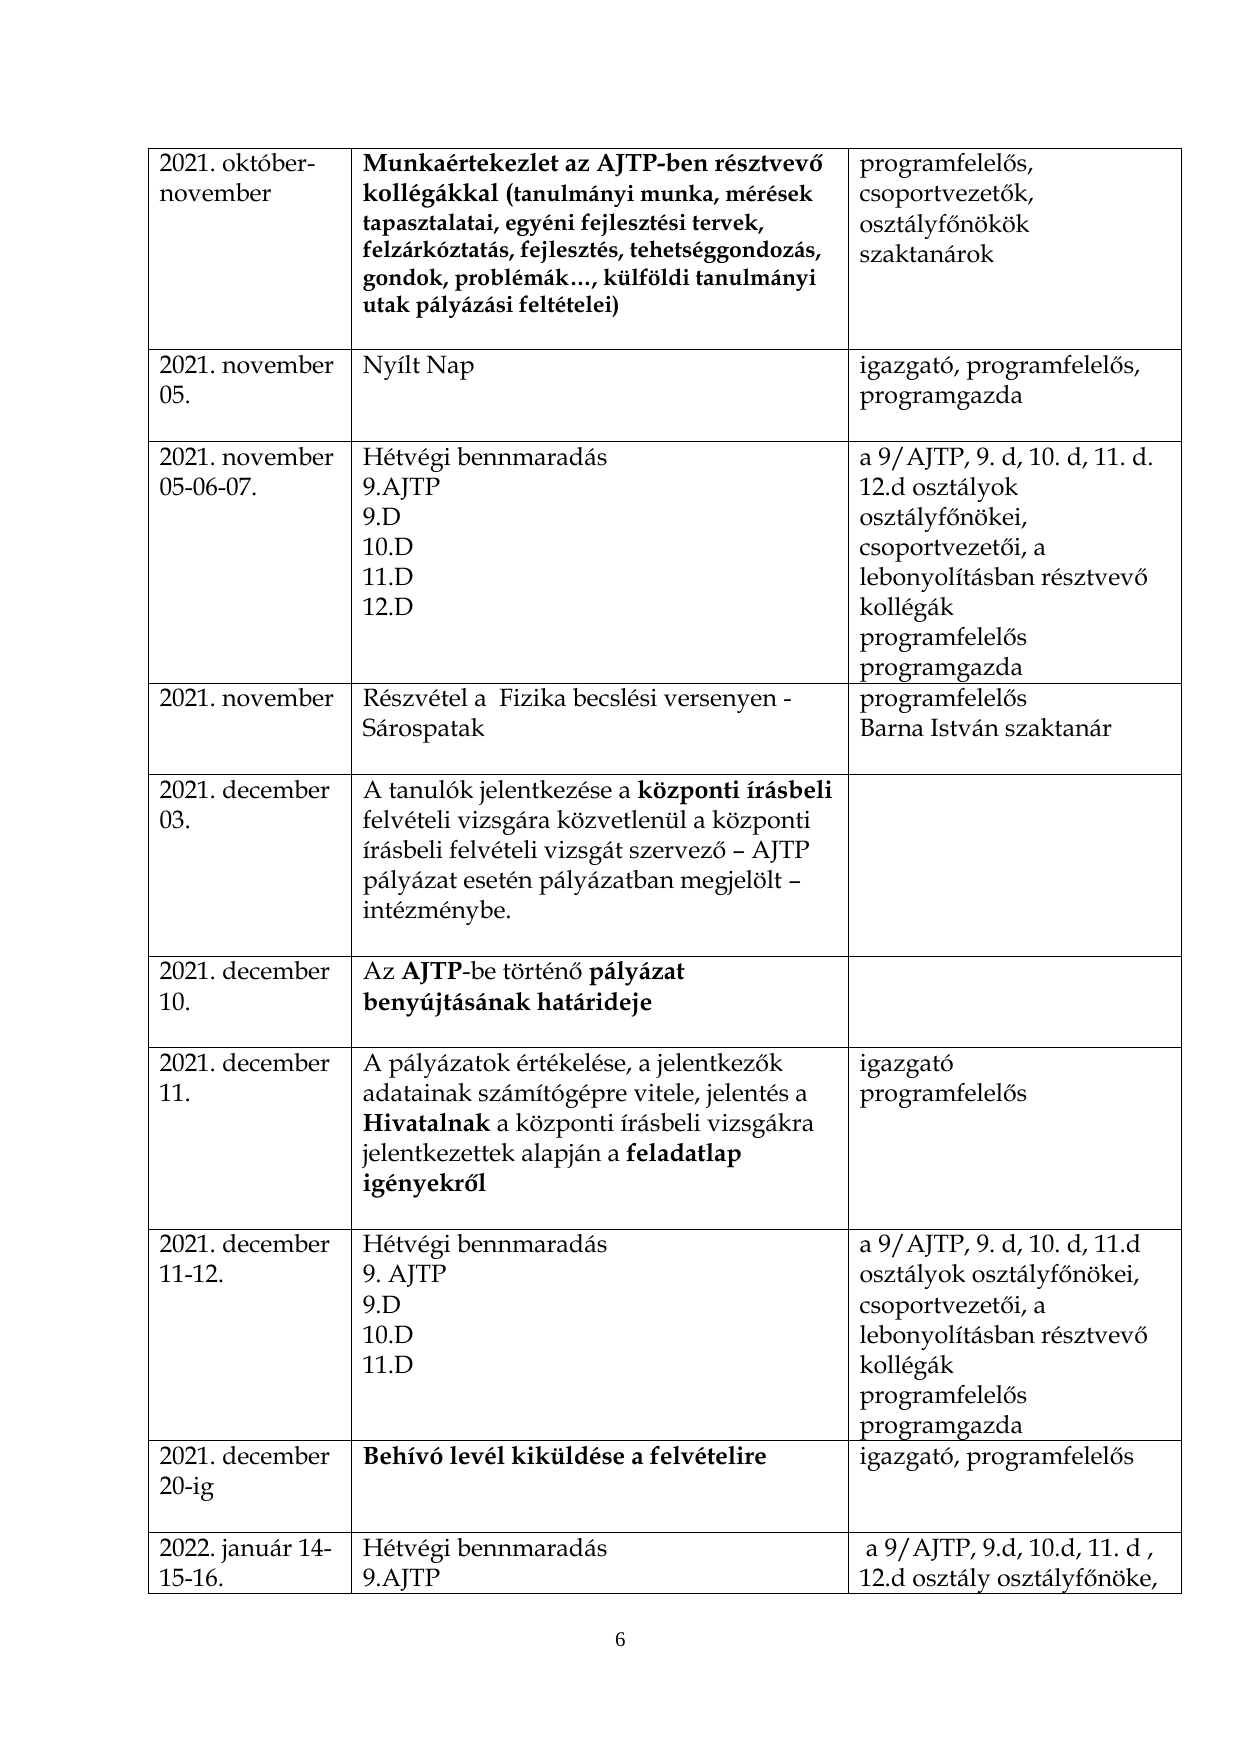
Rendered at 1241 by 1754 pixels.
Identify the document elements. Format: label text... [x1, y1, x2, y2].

table_cell A tanulók jelentkezése a központi írásbeli felvételi vizsgára közvetlenül a központi írásbeli felvételi vizsgát szervező – AJTP pályázat esetén pályázatban megjelölt – intézménybe. [352, 775, 848, 956]
table_cell Behívó levél kiküldése a felvételire [352, 1441, 848, 1532]
table_cell igazgató, programfelelős, programgazda [849, 350, 1181, 441]
table_cell 2021. december 10. [149, 957, 351, 1047]
table_cell Hétvégi bennmaradás 9.AJTP 9.D 10.D 11.D 12.D [352, 442, 848, 683]
table_cell programfelelős Barna István szaktanár [849, 684, 1181, 774]
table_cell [352, 1533, 848, 1593]
table_cell igazgató, programfelelős [849, 1441, 1181, 1532]
table_cell 2021. november 05-06-07. [149, 442, 351, 683]
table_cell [149, 1533, 351, 1593]
table_cell a 9/AJTP, 9. d, 10. d, 11. d. 12.d osztályok osztályfőnökei, csoportvezetői, a lebonyolításban résztvevő kollégák programfelelős programgazda [849, 442, 1181, 683]
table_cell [849, 1533, 1181, 1593]
table_cell Az AJTP-be történő pályázat benyújtásának határideje [352, 957, 848, 1047]
table_cell Részvétel a Fizika becslési versenyen - Sárospatak [352, 684, 848, 774]
table_cell [849, 957, 1181, 1047]
table_cell igazgató programfelelős [849, 1048, 1181, 1229]
table_cell 2021. október- november [149, 149, 351, 349]
table_cell Nyílt Nap [352, 350, 848, 441]
table_cell A pályázatok értékelése, a jelentkezők adatainak számítógépre vitele, jelentés a Hivatalnak a központi írásbeli vizsgákra jelentkezettek alapján a feladatlap igényekről [352, 1048, 848, 1229]
table_cell 2021. november 05. [149, 350, 351, 441]
table_cell 2021. december 03. [149, 775, 351, 956]
table_cell programfelelős, csoportvezetők, osztályfőnökök szaktanárok [849, 149, 1181, 349]
table_cell a 9/AJTP, 9. d, 10. d, 11.d osztályok osztályfőnökei, csoportvezetői, a lebonyolításban résztvevő kollégák programfelelős programgazda [849, 1230, 1181, 1440]
table_cell [849, 775, 1181, 956]
table_cell 2021. december 11-12. [149, 1230, 351, 1440]
table_cell 2021. november [149, 684, 351, 774]
table_cell Hétvégi bennmaradás 9. AJTP 9.D 10.D 11.D [352, 1230, 848, 1440]
table_cell 2021. december 11. [149, 1048, 351, 1229]
table_cell 2021. december 20-ig [149, 1441, 351, 1532]
table_cell Munkaértekezlet az AJTP-ben résztvevő kollégákkal (tanulmányi munka, mérések tapasztalatai, egyéni fejlesztési tervek, felzárkóztatás, fejlesztés, tehetséggondozás, gondok, problémák…, külföldi tanulmányi utak pályázási feltételei) [352, 149, 848, 349]
